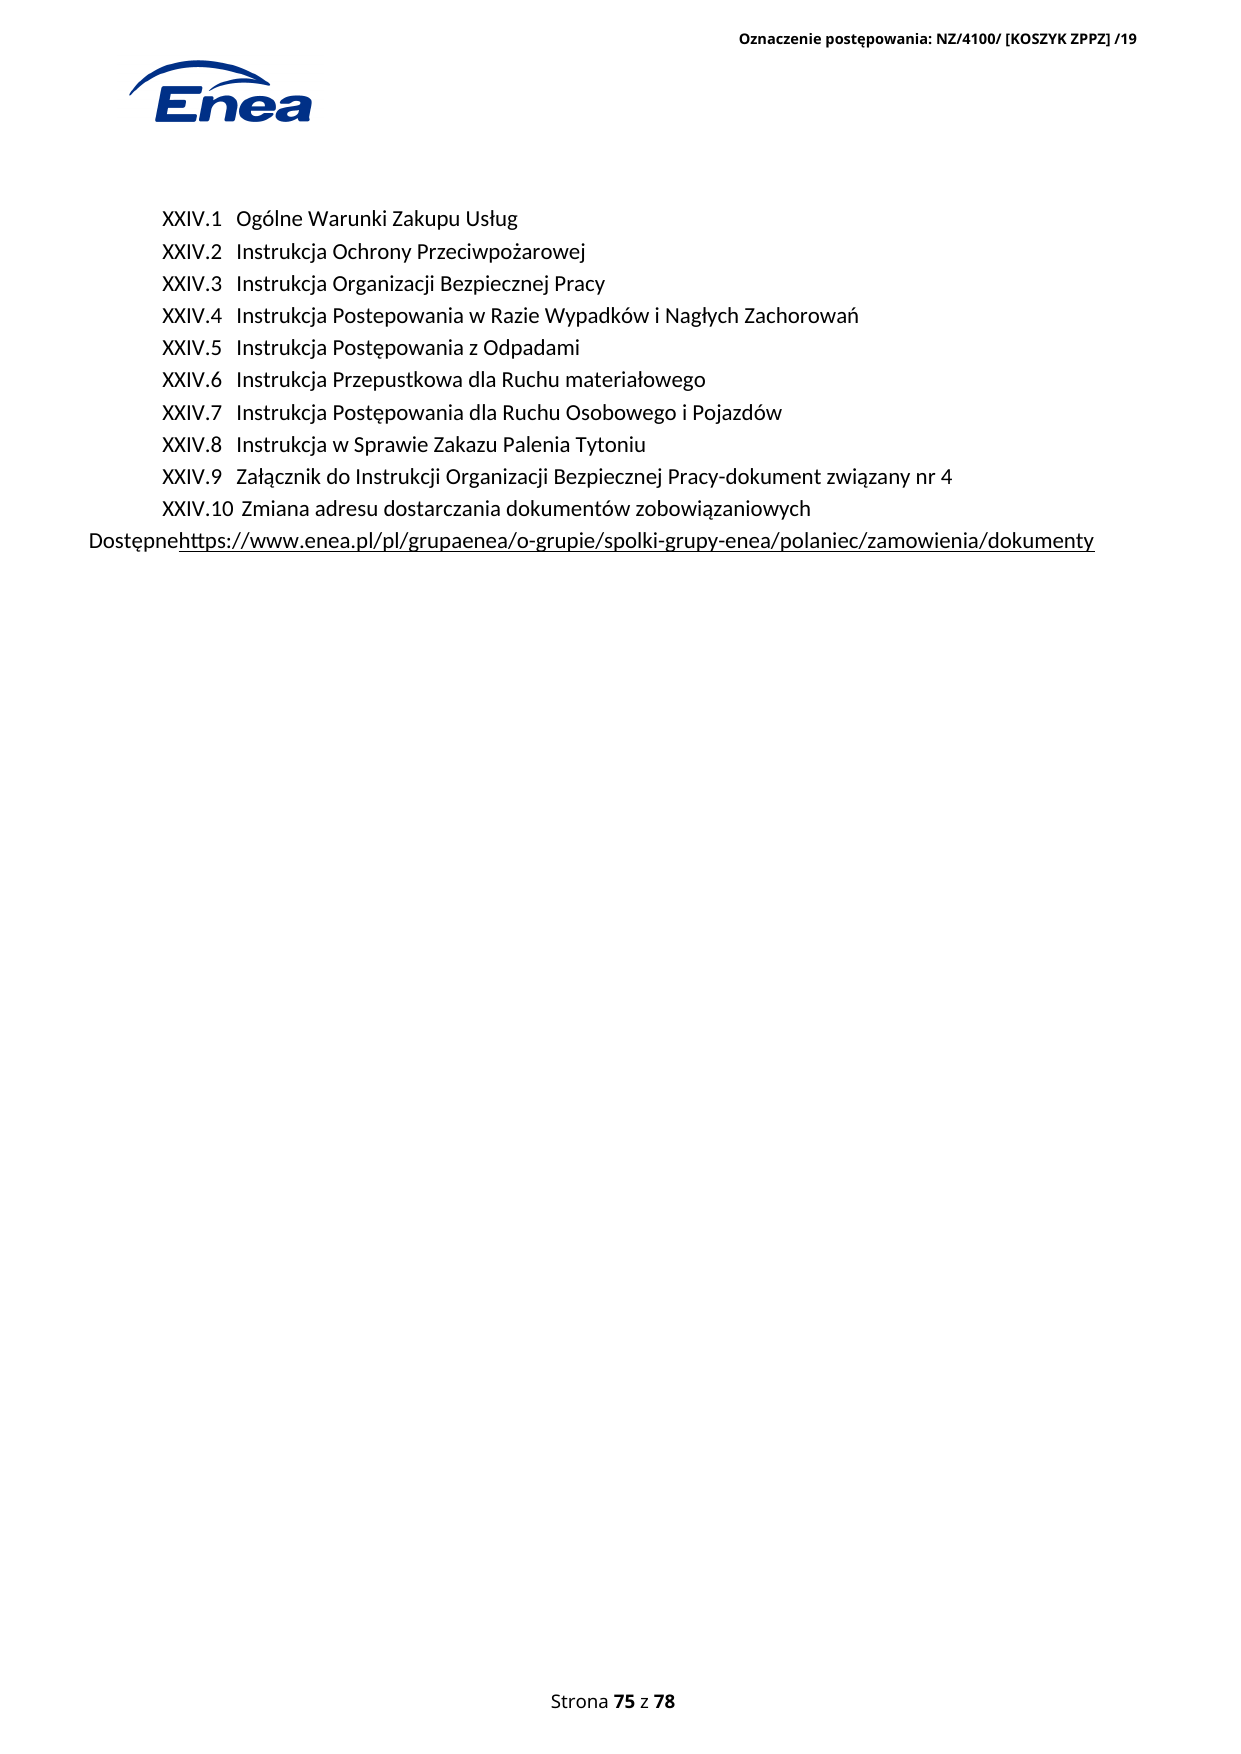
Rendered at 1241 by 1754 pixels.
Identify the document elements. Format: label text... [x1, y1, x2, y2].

list Instrukcja Przepustkowa dla Ruchu materiałowego [162, 366, 1137, 393]
list Instrukcja Postępowania dla Ruchu Osobowego i Pojazdów [162, 398, 1137, 426]
text Dostępnehttps://www.enea.pl/pl/grupaenea/o-grupie/spolki-grupy-enea/polaniec/zamowienia/dokumenty [89, 526, 1137, 554]
list Instrukcja Ochrony Przeciwpożarowej [162, 237, 1137, 265]
list Instrukcja Organizacji Bezpiecznej Pracy [162, 269, 1137, 297]
list Ogólne Warunki Zakupu Usług [162, 204, 1137, 233]
list Instrukcja Postępowania z Odpadami [162, 333, 1137, 361]
list Załącznik do Instrukcji Organizacji Bezpiecznej Pracy-dokument związany nr 4 [162, 462, 1137, 490]
list Instrukcja w Sprawie Zakazu Palenia Tytoniu [162, 430, 1137, 458]
list Zmiana adresu dostarczania dokumentów zobowiązaniowych [162, 494, 1137, 522]
list Instrukcja Postepowania w Razie Wypadków i Nagłych Zachorowań [162, 301, 1137, 329]
picture [117, 50, 324, 124]
